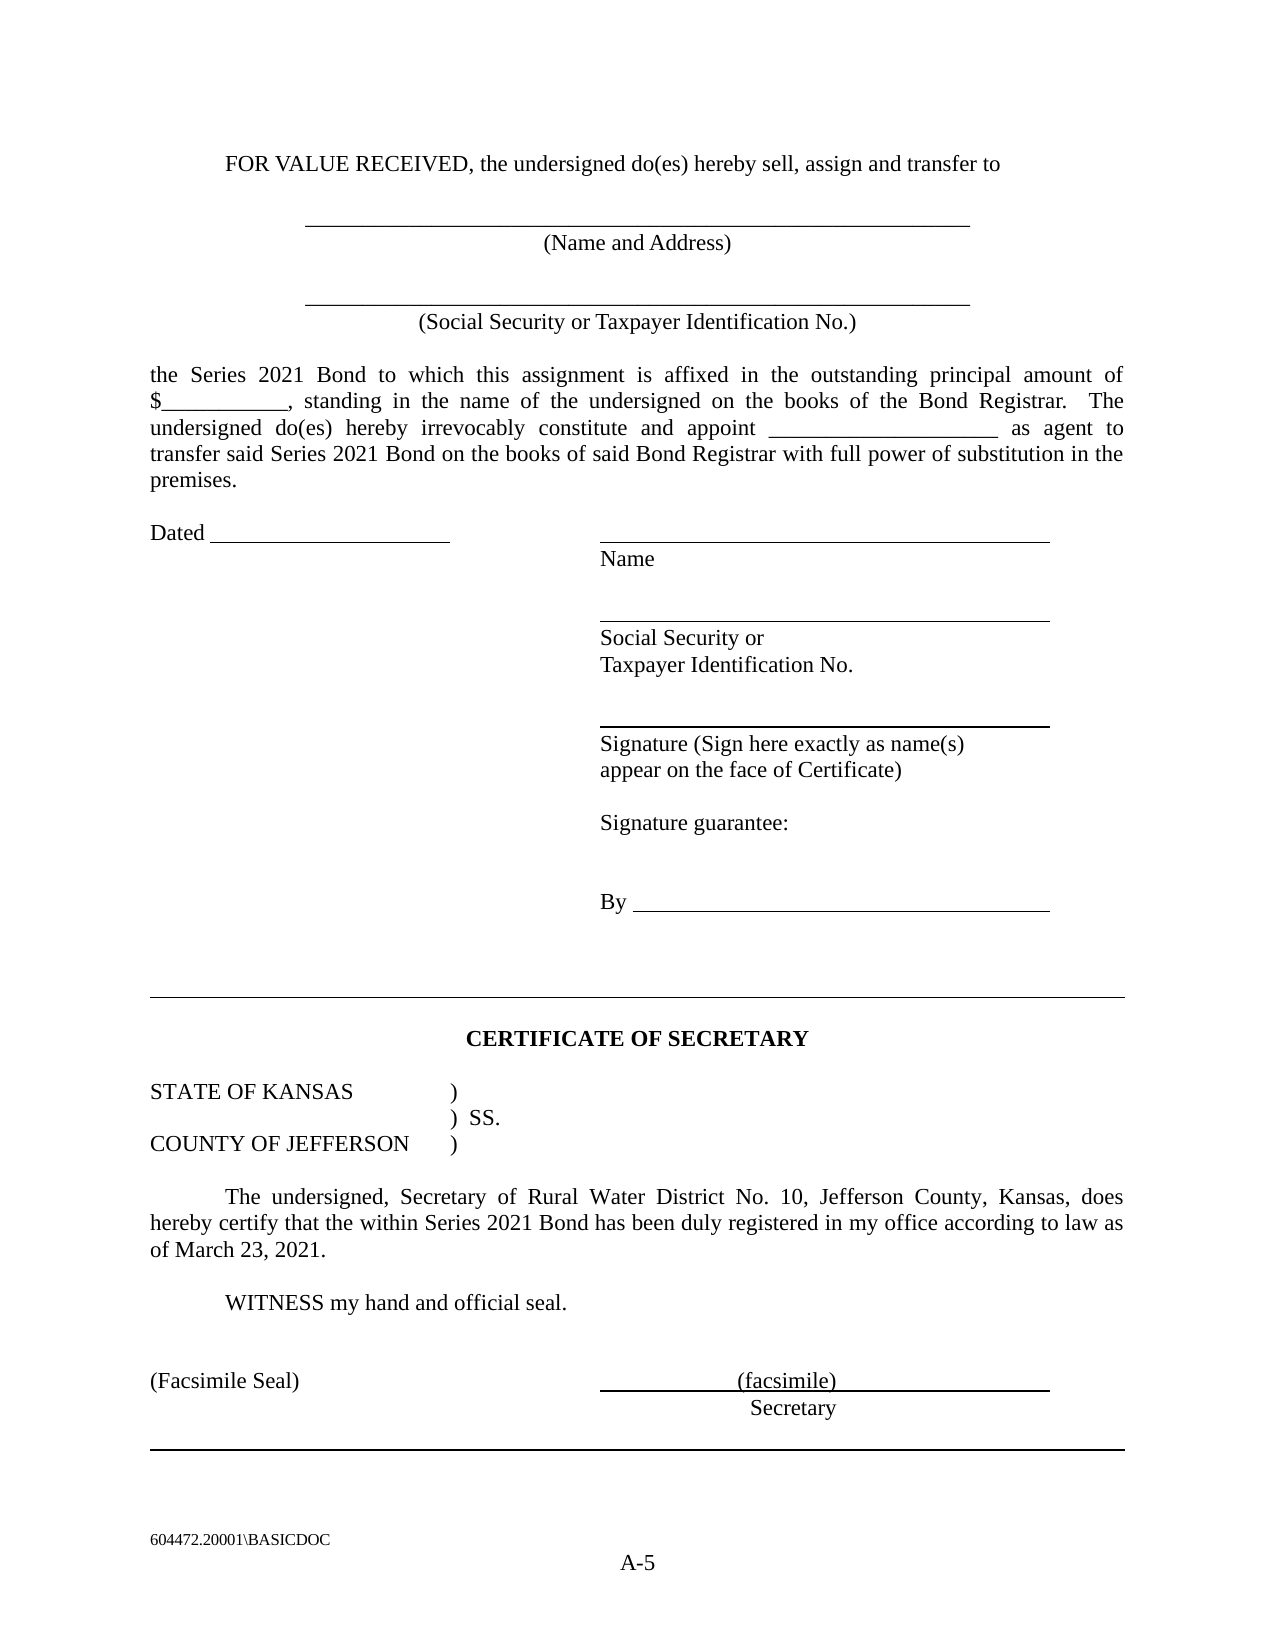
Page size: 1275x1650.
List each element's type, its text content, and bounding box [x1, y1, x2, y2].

text Dated [150, 519, 1125, 545]
text By [150, 888, 1125, 914]
text Signature guarantee: [150, 809, 1125, 835]
text __________________________________________________________ [150, 282, 1125, 308]
text Name [150, 545, 1125, 572]
text the Series 2021 Bond to which this assignment is affixed in the outstanding principal amount of $___________, standing in the name of the undersigned on the books of the Bond Registrar. The undersigned do(es) hereby irrevocably constitute and appoint ____________________ as agent to transfer said Series 2021 Bond on the books of said Bond Registrar with full power of substitution in the premises. [150, 361, 1125, 493]
text The undersigned, Secretary of Rural Water District No. 10, Jefferson County, Kansas, does hereby certify that the within Series 2021 Bond has been duly registered in my office according to law as of March 23, 2021. [150, 1183, 1125, 1262]
text COUNTY OF JEFFERSON ) [150, 1130, 1125, 1157]
text ) SS. [150, 1104, 1125, 1130]
text (Name and Address) [150, 229, 1125, 255]
text Taxpayer Identification No. [150, 651, 1125, 677]
text Secretary [150, 1394, 1125, 1420]
text Social Security or [150, 624, 1125, 651]
text FOR VALUE RECEIVED, the undersigned do(es) hereby sell, assign and transfer to [150, 150, 1125, 176]
text STATE OF KANSAS ) [150, 1078, 1125, 1104]
text Signature (Sign here exactly as name(s) [150, 730, 1125, 756]
text WITNESS my hand and official seal. [150, 1288, 1125, 1315]
text (Social Security or Taxpayer Identification No.) [150, 308, 1125, 334]
text __________________________________________________________ [150, 203, 1125, 229]
text CERTIFICATE OF SECRETARY [150, 1025, 1125, 1051]
text appear on the face of Certificate) [150, 756, 1125, 782]
text (Facsimile Seal) (facsimile) [150, 1368, 1125, 1394]
